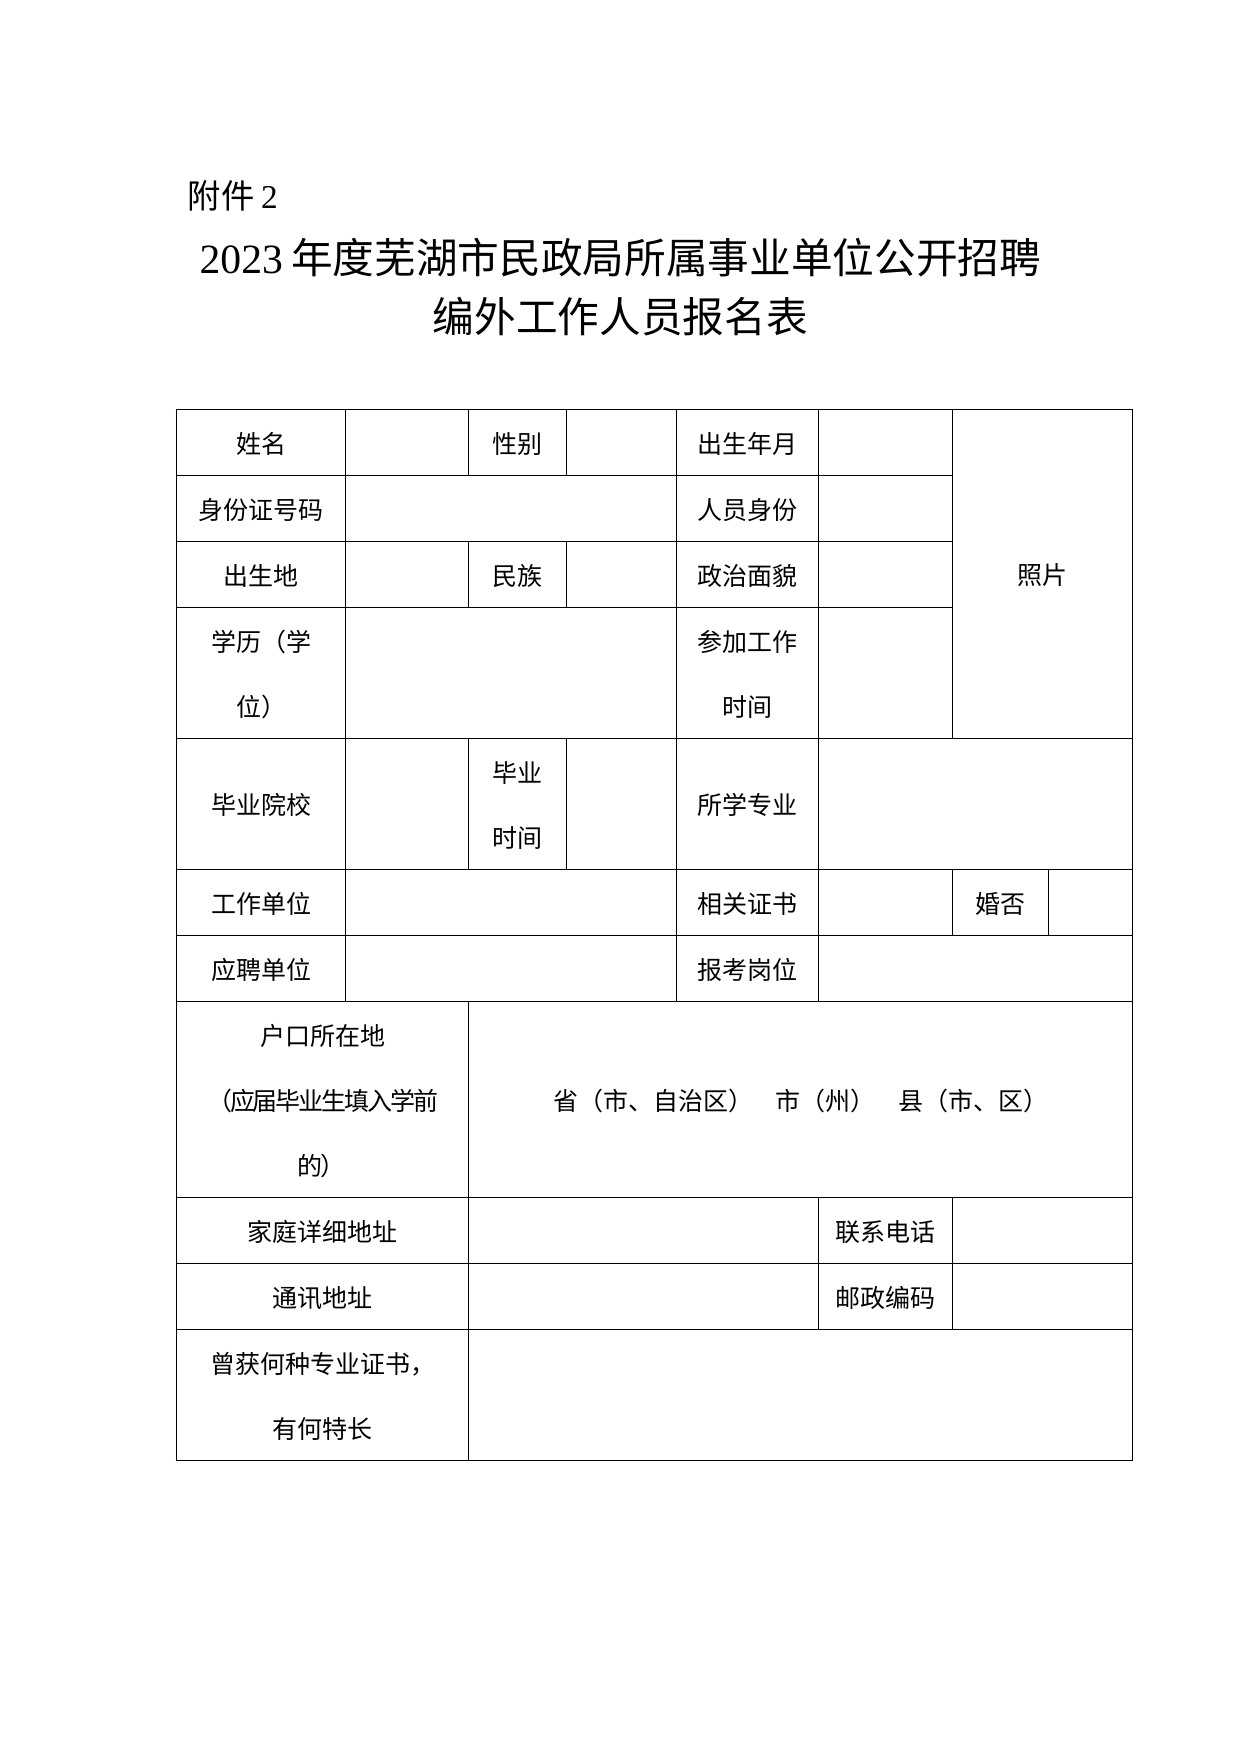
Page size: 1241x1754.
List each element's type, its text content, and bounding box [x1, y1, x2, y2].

table_cell [346, 476, 676, 541]
table_header [819, 410, 952, 475]
table_cell 工作单位 [177, 870, 345, 935]
table_cell [346, 936, 676, 1001]
table_cell [953, 1198, 1132, 1263]
table_cell 参加工作时间 [677, 608, 818, 738]
table_cell [819, 608, 952, 738]
table_cell [953, 1264, 1132, 1329]
table_cell 联系电话 [819, 1198, 952, 1263]
table_cell [567, 542, 676, 607]
table_cell 人员身份 [677, 476, 818, 541]
table_cell 报考岗位 [677, 936, 818, 1001]
table_header 出生年月 [677, 410, 818, 475]
table_cell [346, 870, 676, 935]
table_cell [819, 936, 1132, 1001]
table_header [567, 410, 676, 475]
table_cell 相关证书 [677, 870, 818, 935]
table_cell [346, 739, 468, 869]
table_cell [819, 870, 952, 935]
table_cell 省（市、自治区） 市（州） 县（市、区） [469, 1002, 1132, 1197]
table_cell [469, 1264, 818, 1329]
table_header 照片 [953, 410, 1132, 738]
table_cell 所学专业 [677, 739, 818, 869]
table_cell 家庭详细地址 [177, 1198, 468, 1263]
table_cell 毕业院校 [177, 739, 345, 869]
table_cell [819, 476, 952, 541]
table_cell 婚否 [953, 870, 1048, 935]
table_cell [567, 739, 676, 869]
table_cell 身份证号码 [177, 476, 345, 541]
text 附件2 [187, 162, 1053, 227]
table_cell 毕业 时间 [469, 739, 566, 869]
table_cell [346, 542, 468, 607]
table_cell 通讯地址 [177, 1264, 468, 1329]
table_cell 应聘单位 [177, 936, 345, 1001]
table_header [346, 410, 468, 475]
table_cell 政治面貌 [677, 542, 818, 607]
table_cell 民族 [469, 542, 566, 607]
table_cell [1049, 870, 1132, 935]
table_cell [346, 608, 676, 738]
table_cell [469, 1198, 818, 1263]
table_cell 出生地 [177, 542, 345, 607]
table_header 姓名 [177, 410, 345, 475]
table_cell [469, 1330, 1132, 1460]
table_header 性别 [469, 410, 566, 475]
text 2023年度芜湖市民政局所属事业单位公开招聘编外工作人员报名表 [187, 227, 1053, 344]
table_cell [819, 542, 952, 607]
table_cell 邮政编码 [819, 1264, 952, 1329]
table_cell 学历（学位） [177, 608, 345, 738]
table_cell [819, 739, 1132, 869]
